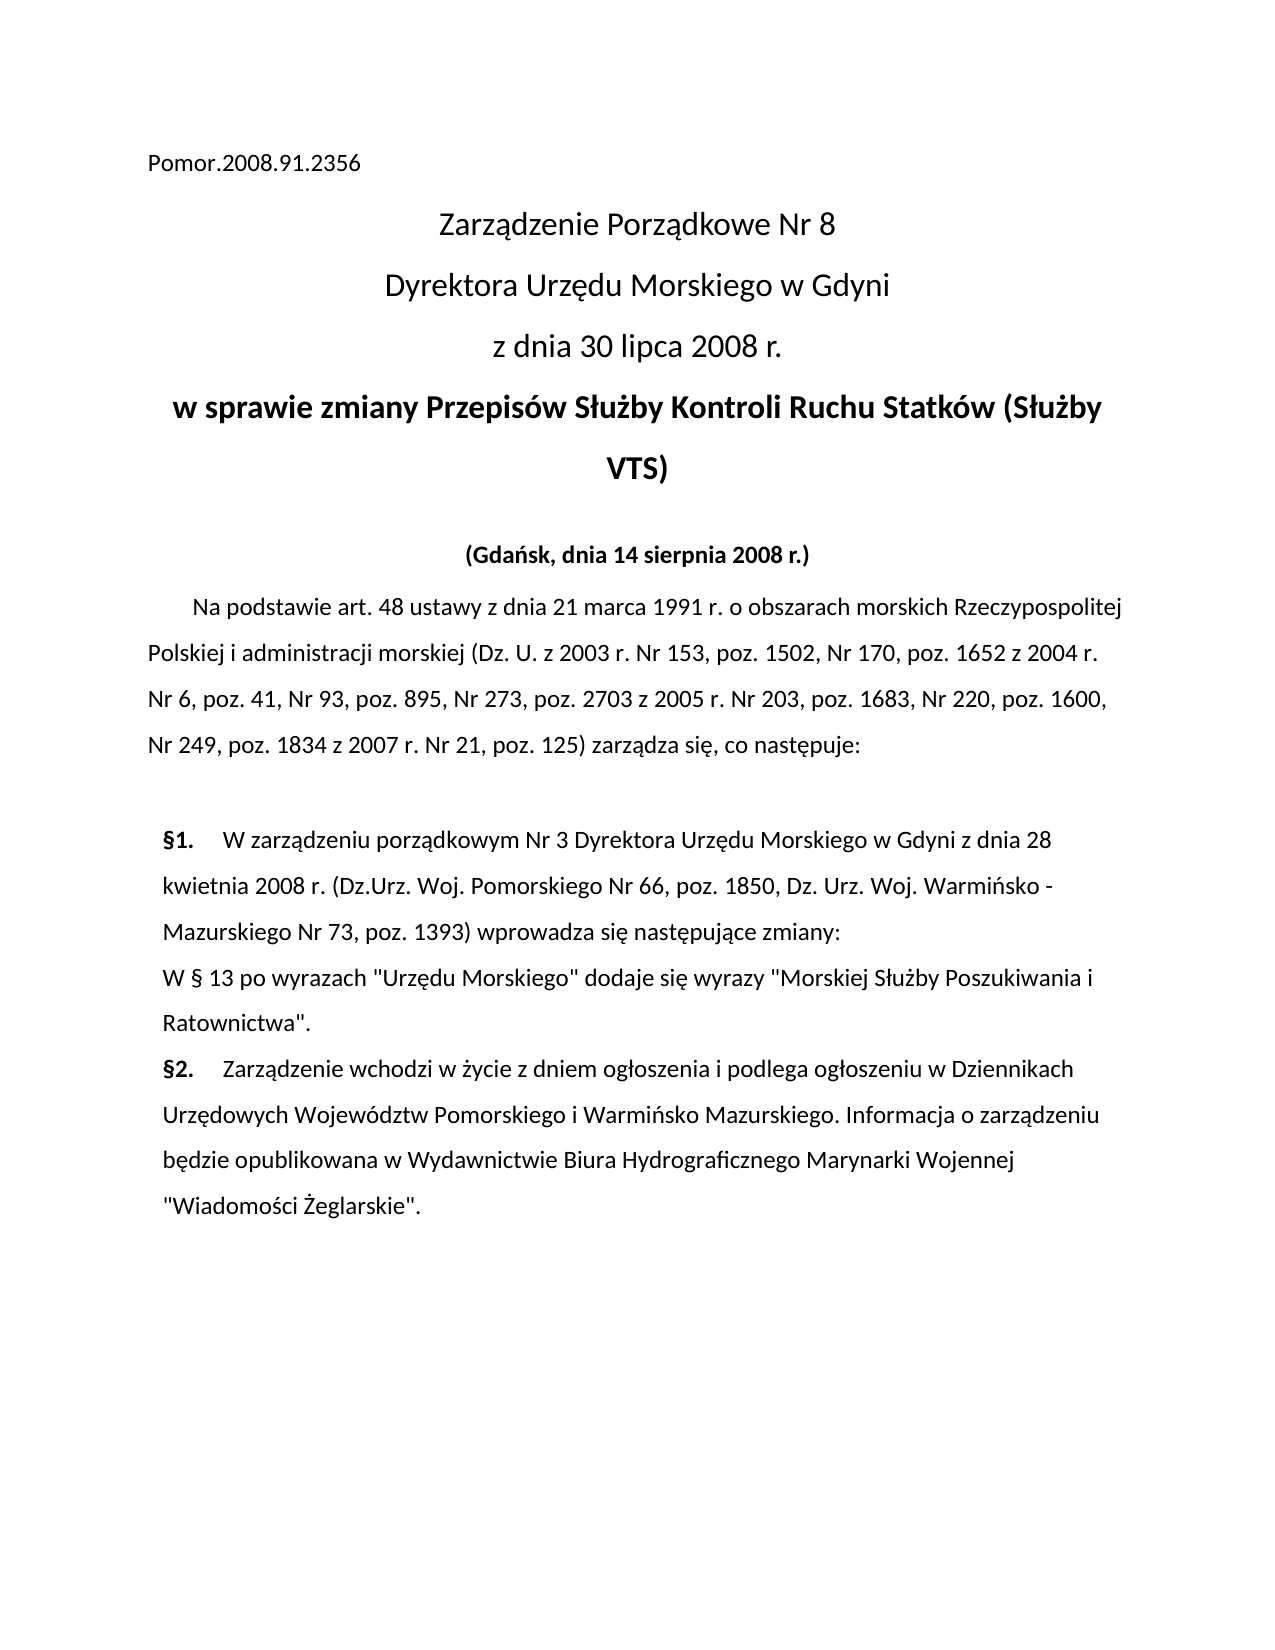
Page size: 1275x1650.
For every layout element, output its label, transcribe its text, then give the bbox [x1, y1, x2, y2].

text W § 13 po wyrazach "Urzędu Morskiego" dodaje się wyrazy "Morskiej Służby Poszukiwania i Ratownictwa". [162, 962, 1127, 1038]
subtitle Zarządzenie Porządkowe Nr 8 Dyrektora Urzędu Morskiego w Gdyni z dnia 30 lipca 2008 r. w sprawie zmiany Przepisów Służby Kontroli Ruchu Statków (Służby VTS) [148, 203, 1127, 488]
text Na podstawie art. 48 ustawy z dnia 21 marca 1991 r. o obszarach morskich Rzeczypospolitej Polskiej i administracji morskiej (Dz. U. z 2003 r. Nr 153, poz. 1502, Nr 170, poz. 1652 z 2004 r. Nr 6, poz. 41, Nr 93, poz. 895, Nr 273, poz. 2703 z 2005 r. Nr 203, poz. 1683, Nr 220, poz. 1600, Nr 249, poz. 1834 z 2007 r. Nr 21, poz. 125) zarządza się, co następuje: [148, 592, 1127, 759]
subtitle (Gdańsk, dnia 14 sierpnia 2008 r.) [148, 539, 1127, 570]
text Pomor.2008.91.2356 [148, 148, 1127, 178]
list Zarządzenie wchodzi w życie z dniem ogłoszenia i podlega ogłoszeniu w Dziennikach Urzędowych Województw Pomorskiego i Warmińsko Mazurskiego. Informacja o zarządzeniu będzie opublikowana w Wydawnictwie Biura Hydrograficznego Marynarki Wojennej "Wiadomości Żeglarskie". [162, 1053, 1127, 1221]
list W zarządzeniu porządkowym Nr 3 Dyrektora Urzędu Morskiego w Gdyni z dnia 28 kwietnia 2008 r. (Dz.Urz. Woj. Pomorskiego Nr 66, poz. 1850, Dz. Urz. Woj. Warmińsko - Mazurskiego Nr 73, poz. 1393) wprowadza się następujące zmiany: [162, 824, 1127, 946]
